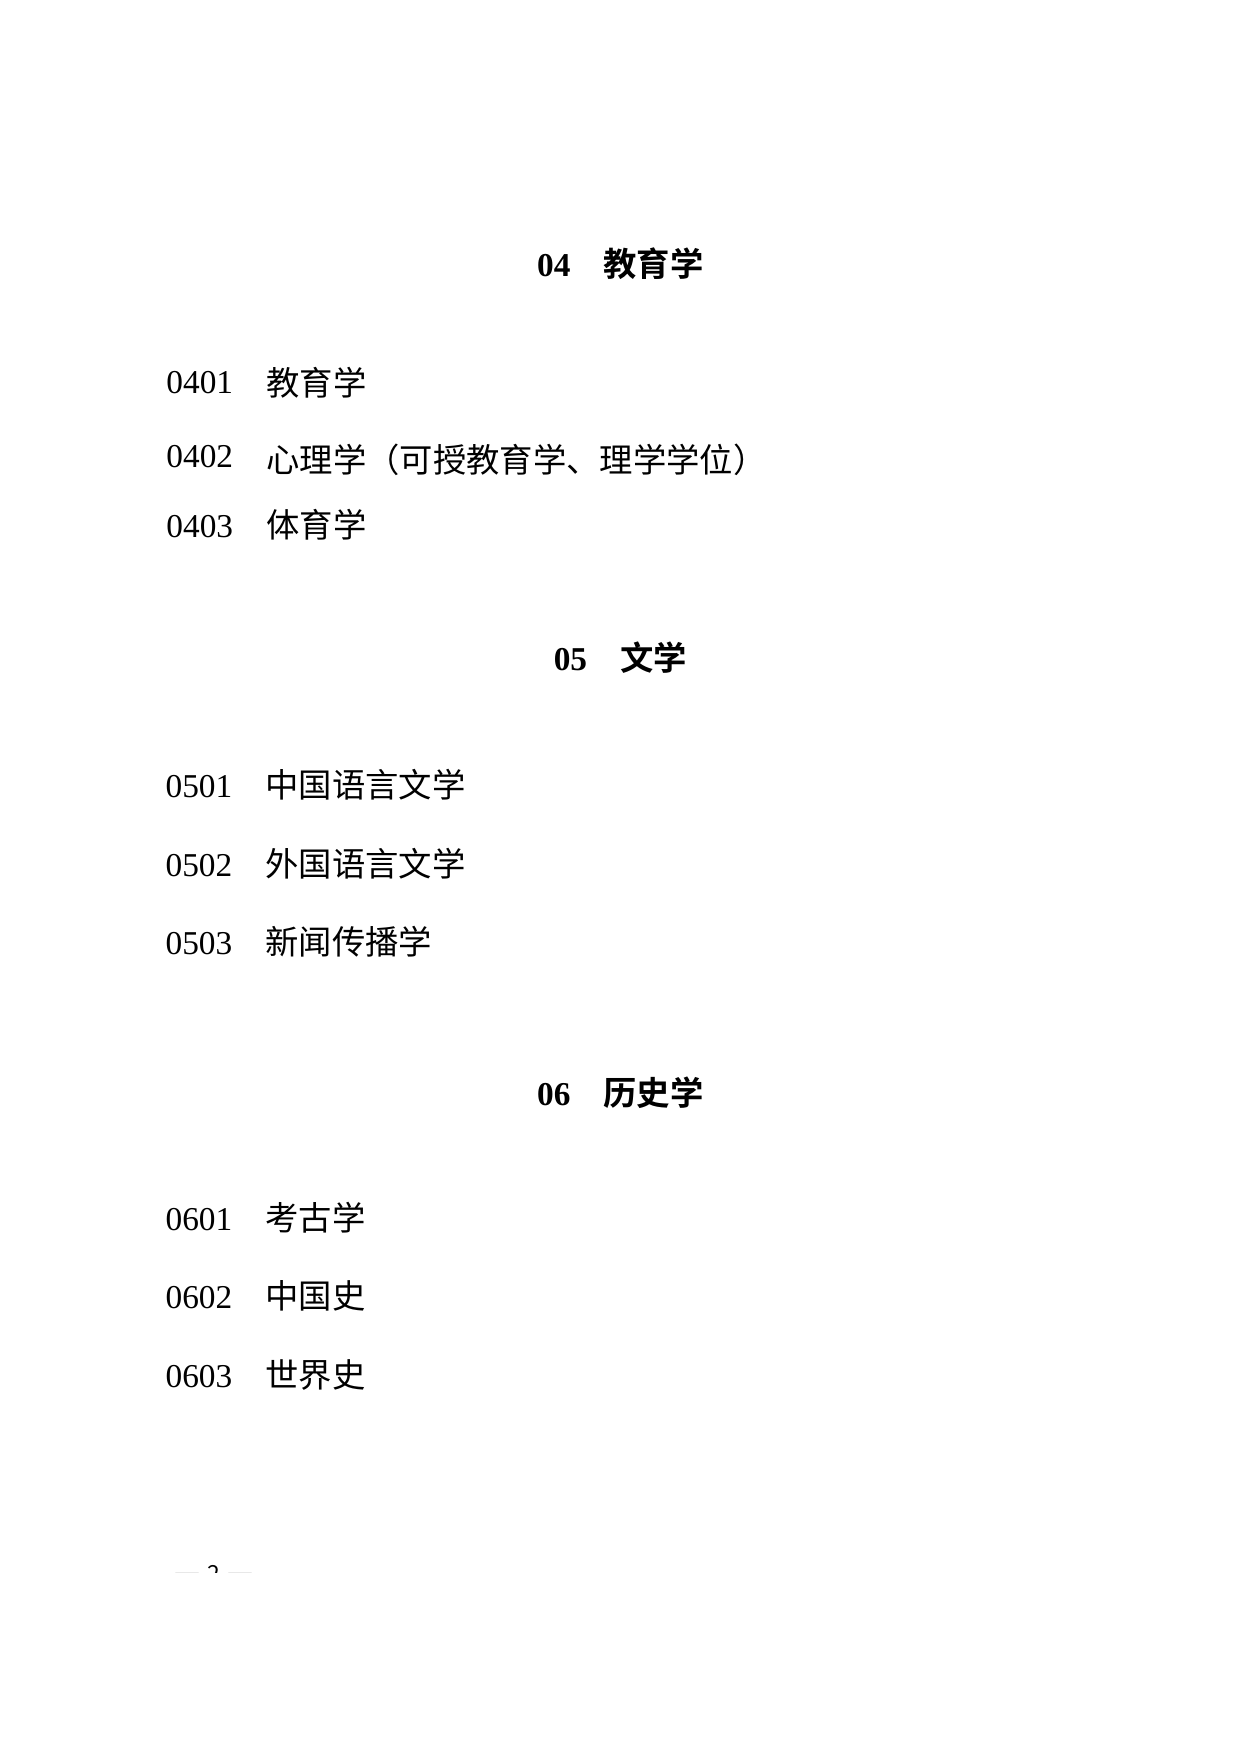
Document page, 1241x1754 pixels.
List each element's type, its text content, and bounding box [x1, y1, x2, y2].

text 05 文学 [148, 625, 1092, 682]
subtitle 04 教育学 [148, 238, 1092, 286]
table_cell 0402 [161, 419, 249, 492]
text 0502 外国语言文学 [165, 837, 1092, 886]
text 0603 世界史 [165, 1349, 1092, 1397]
text 0601 考古学 [165, 1192, 1092, 1240]
subtitle 06 历史学 [148, 1067, 1092, 1115]
text 0503 新闻传播学 [165, 916, 1092, 964]
text 0501 中国语言文学 [165, 759, 1092, 807]
table_cell 0403 [161, 492, 249, 547]
text 0602 中国史 [165, 1270, 1092, 1318]
table_header 教育学 [250, 364, 771, 419]
table_header 0401 [161, 364, 249, 419]
table_cell 体育学 [250, 492, 771, 547]
table_cell 心理学（可授教育学、理学学位） [250, 419, 771, 492]
